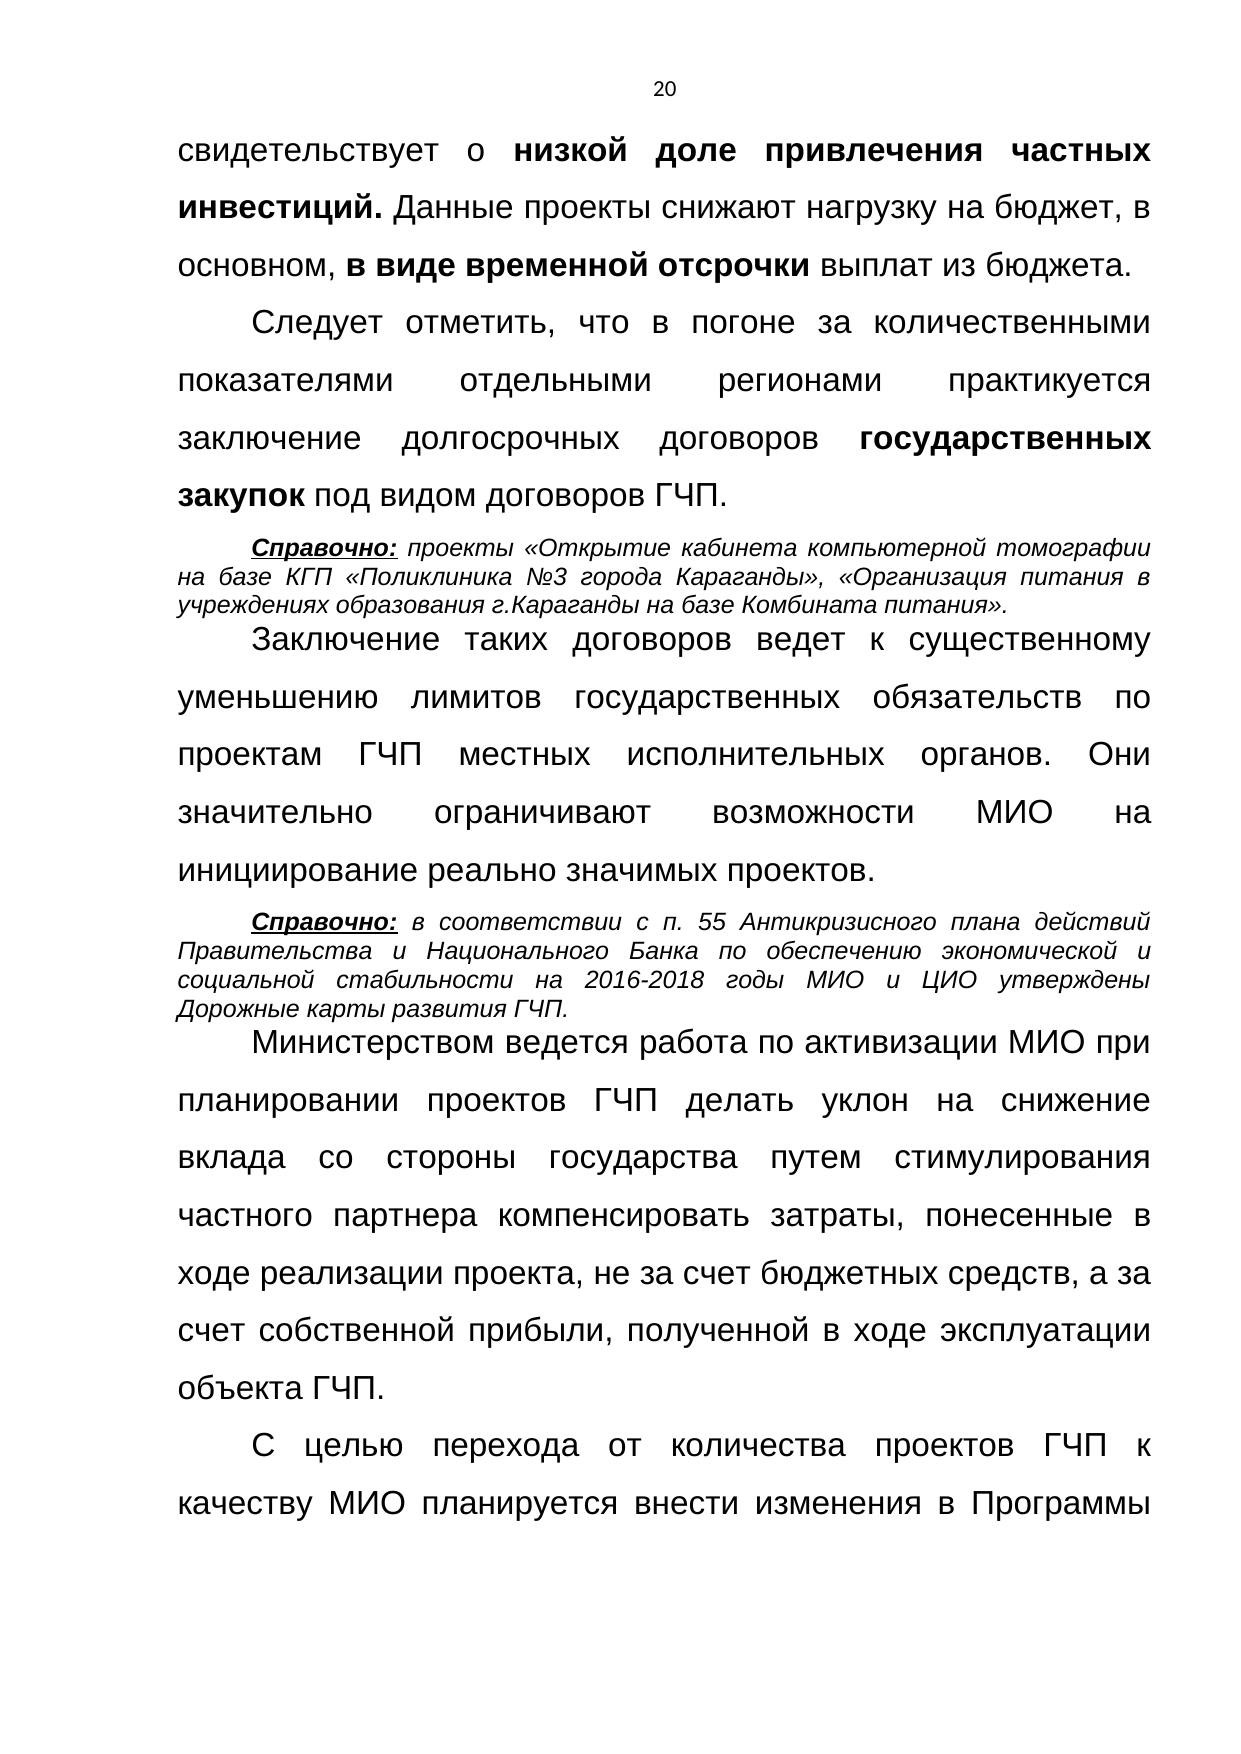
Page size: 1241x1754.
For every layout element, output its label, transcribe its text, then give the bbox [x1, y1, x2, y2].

text Справочно: проекты «Открытие кабинета компьютерной томографии на базе КГП «Поликлиника №3 города Караганды», «Организация питания в учреждениях образования г.Караганды на базе Комбината питания». [177, 533, 1152, 619]
text Заключение таких договоров ведет к существенному уменьшению лимитов государственных обязательств по проектам ГЧП местных исполнительных органов. Они значительно ограничивают возможности МИО на инициирование реально значимых проектов. [177, 619, 1152, 888]
text Министерством ведется работа по активизации МИО при планировании проектов ГЧП делать уклон на снижение вклада со стороны государства путем стимулирования частного партнера компенсировать затраты, понесенные в ходе реализации проекта, не за счет бюджетных средств, а за счет собственной прибыли, полученной в ходе эксплуатации объекта ГЧП. [177, 1022, 1152, 1406]
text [177, 1426, 1152, 1578]
text Справочно: в соответствии с п. 55 Антикризисного плана действий Правительства и Национального Банка по обеспечению экономической и социальной стабильности на 2016-2018 годы МИО и ЦИО утверждены Дорожные карты развития ГЧП. [177, 907, 1152, 1022]
text Следует отметить, что в погоне за количественными показателями отдельными регионами практикуется заключение долгосрочных договоров государственных закупок под видом договоров ГЧП. [177, 303, 1152, 514]
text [177, 130, 1152, 283]
